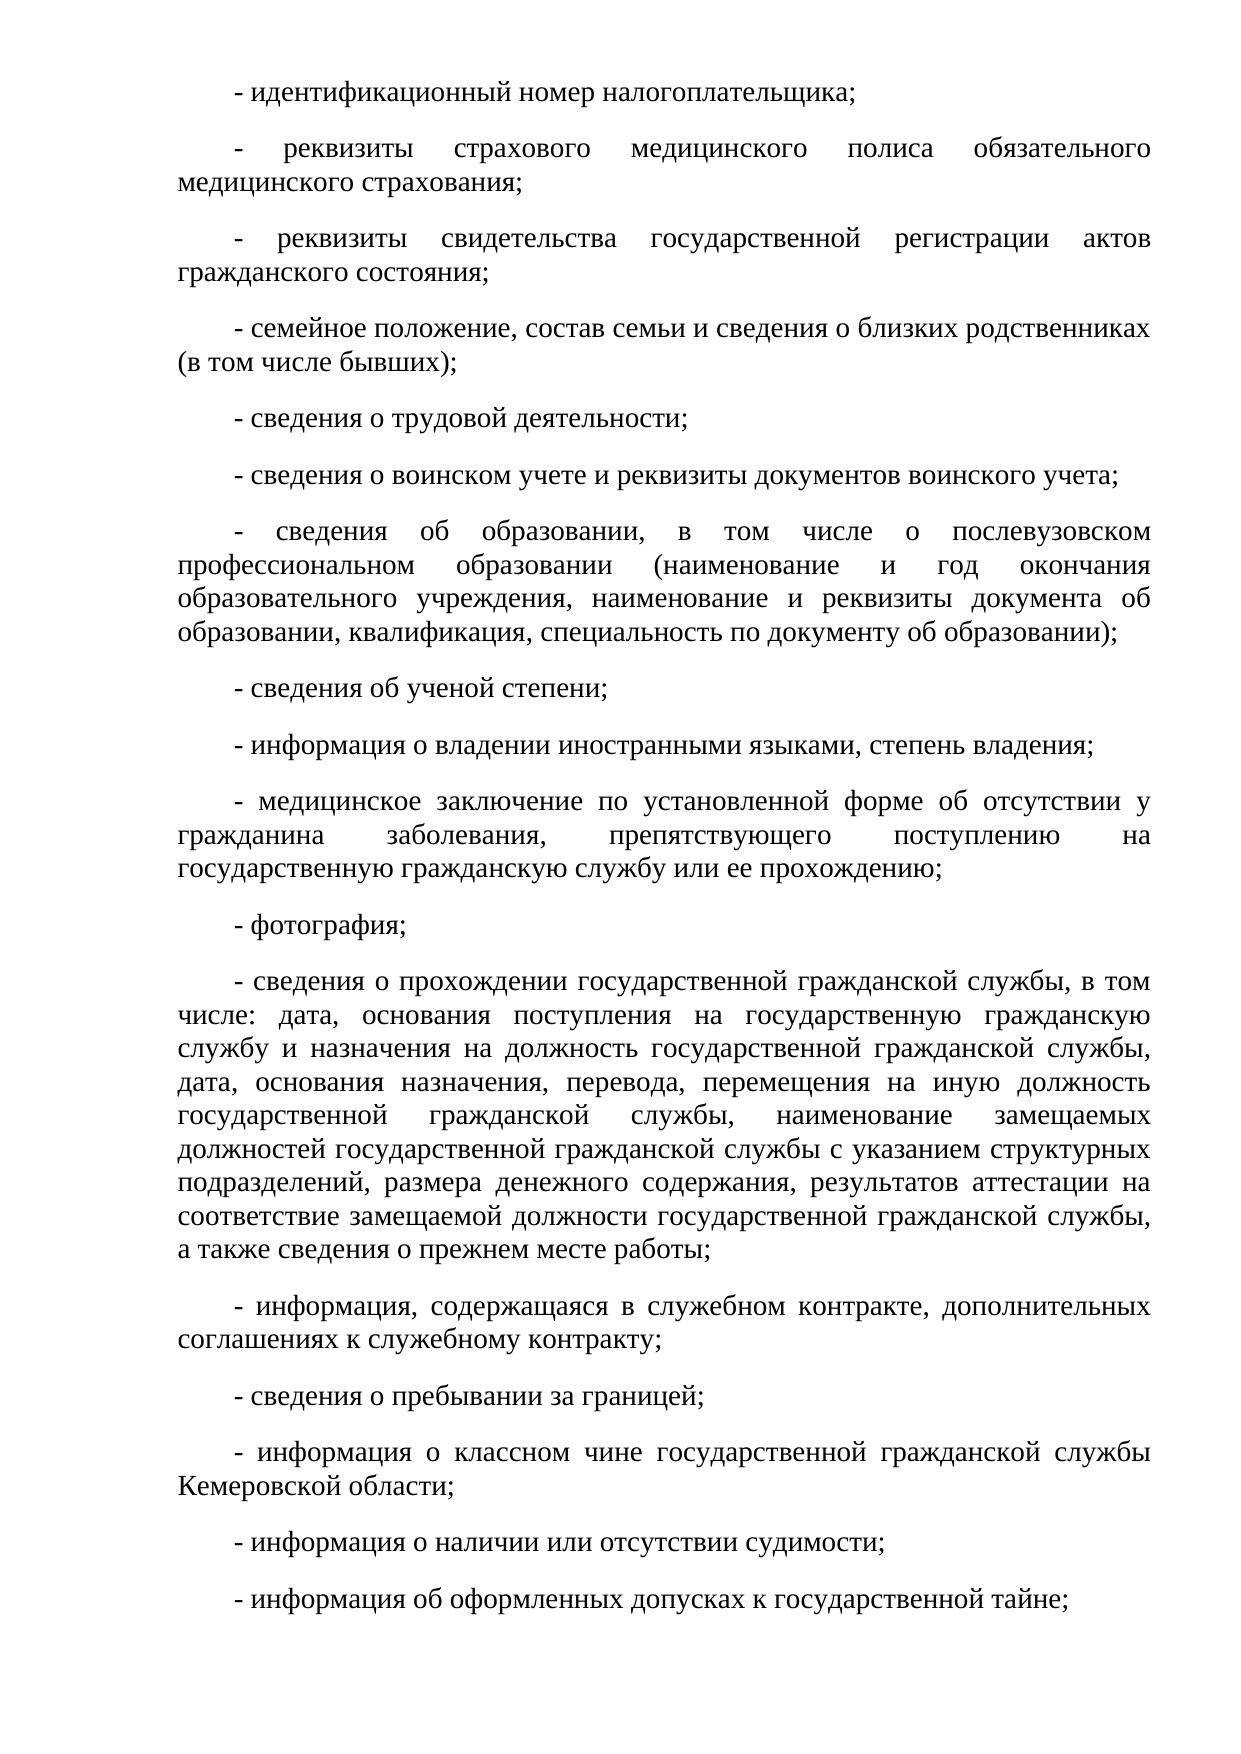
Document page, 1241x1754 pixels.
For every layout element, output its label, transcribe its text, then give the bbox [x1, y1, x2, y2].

text - информация о владении иностранными языками, степень владения; [177, 727, 1152, 760]
text - сведения об ученой степени; [177, 670, 1152, 704]
text - информация о наличии или отсутствии судимости; [177, 1524, 1152, 1558]
text - сведения о пребывании за границей; [177, 1378, 1152, 1412]
text - реквизиты свидетельства государственной регистрации актов гражданского состояния; [177, 220, 1152, 287]
text - сведения об образовании, в том числе о послевузовском профессиональном образовании (наименование и год окончания образовательного учреждения, наименование и реквизиты документа об образовании, квалификация, специальность по документу об образовании); [177, 513, 1152, 647]
text - сведения о трудовой деятельности; [177, 400, 1152, 434]
text - информация о классном чине государственной гражданской службы Кемеровской области; [177, 1434, 1152, 1502]
text - сведения о воинском учете и реквизиты документов воинского учета; [177, 457, 1152, 490]
text - фотография; [177, 907, 1152, 940]
text - медицинское заключение по установленной форме об отсутствии у гражданина заболевания, препятствующего поступлению на государственную гражданскую службу или ее прохождению; [177, 783, 1152, 884]
text - информация об оформленных допусках к государственной тайне; [177, 1581, 1152, 1614]
text - идентификационный номер налогоплательщика; [177, 74, 1152, 107]
text - информация, содержащаяся в служебном контракте, дополнительных соглашениях к служебному контракту; [177, 1288, 1152, 1355]
text - семейное положение, состав семьи и сведения о близких родственниках (в том числе бывших); [177, 310, 1152, 377]
text - реквизиты страхового медицинского полиса обязательного медицинского страхования; [177, 130, 1152, 197]
text - сведения о прохождении государственной гражданской службы, в том числе: дата, основания поступления на государственную гражданскую службу и назначения на должность государственной гражданской службы, дата, основания назначения, перевода, перемещения на иную должность государственной гражданской службы, наименование замещаемых должностей государственной гражданской службы с указанием структурных подразделений, размера денежного содержания, результатов аттестации на соответствие замещаемой должности государственной гражданской службы, а также сведения о прежнем месте работы; [177, 963, 1152, 1265]
